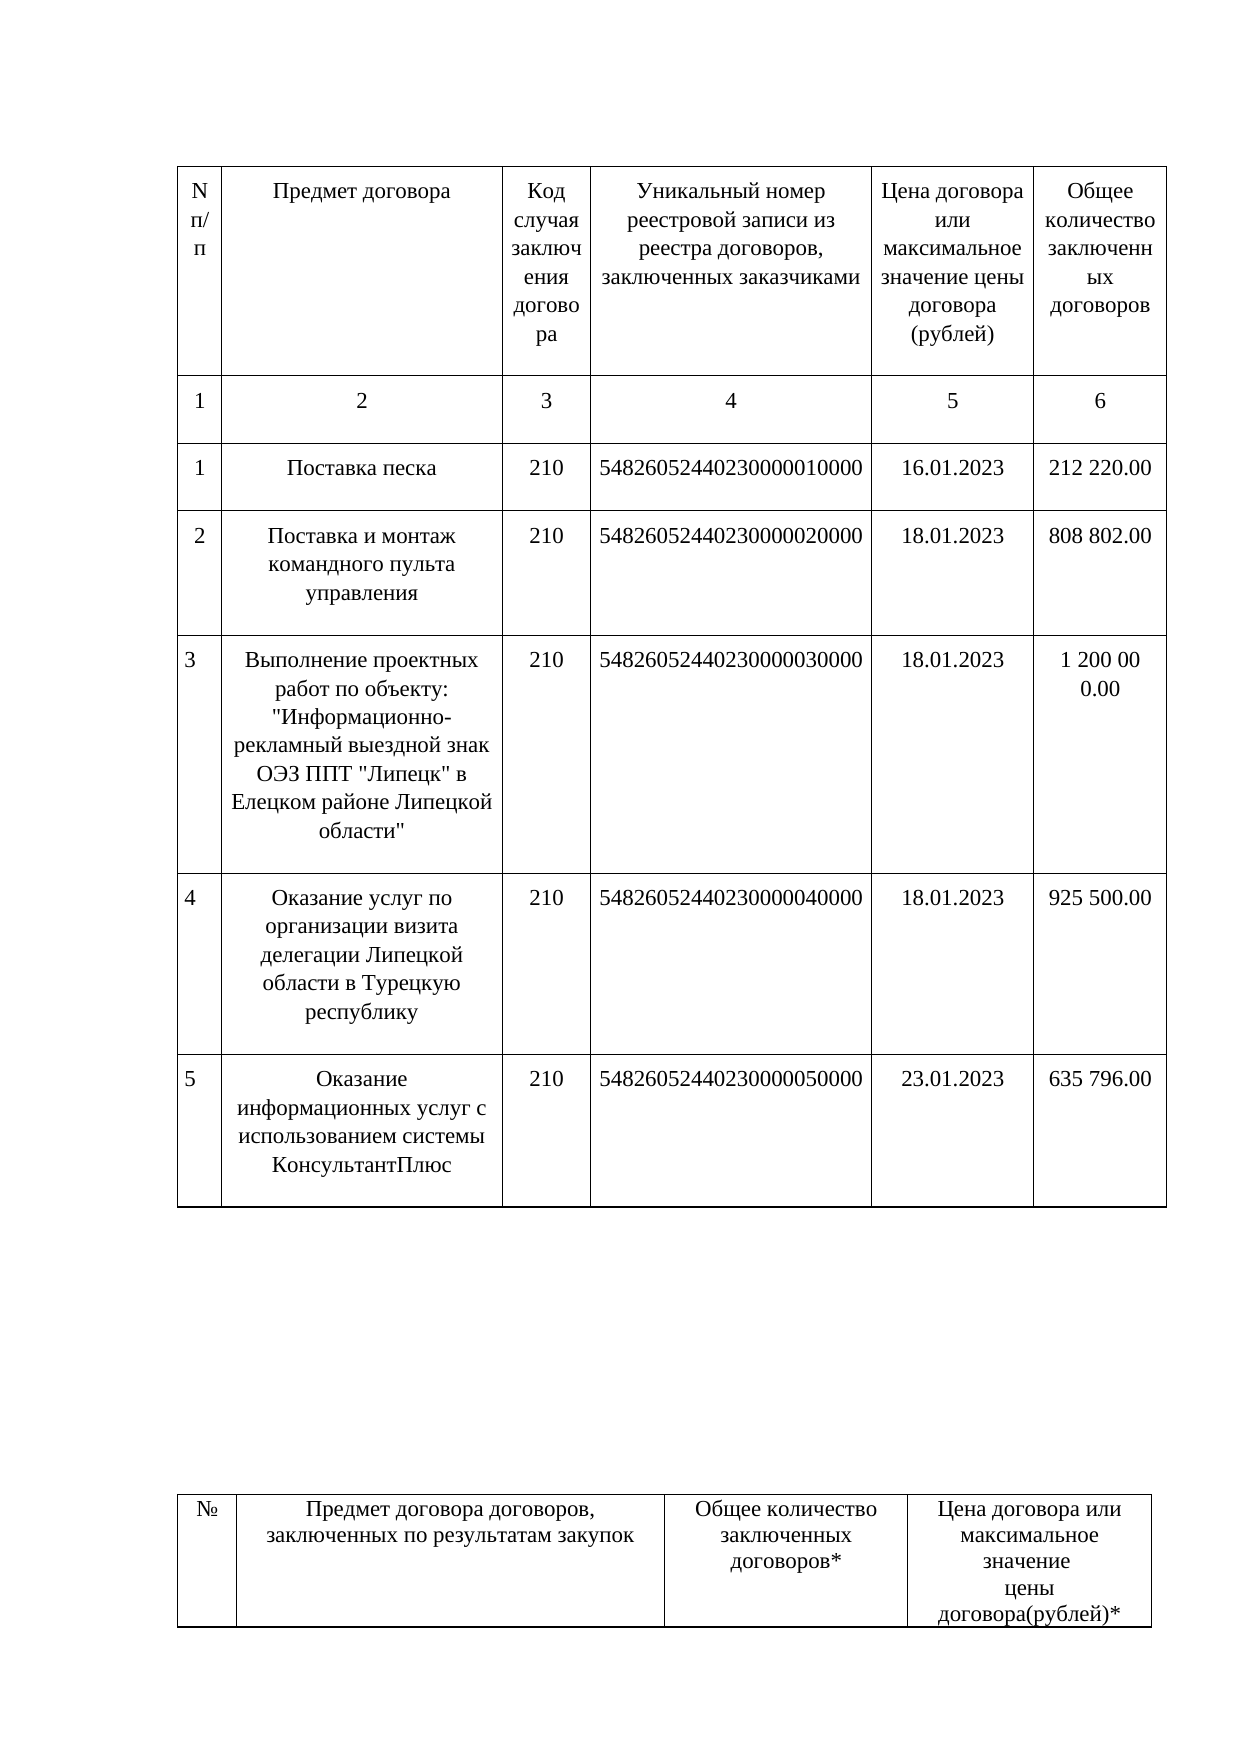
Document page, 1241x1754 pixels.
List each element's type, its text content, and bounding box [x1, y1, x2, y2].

table_header N п/п [178, 167, 221, 375]
table_cell 54826052440230000040000 [591, 874, 871, 1054]
table_header № [178, 1495, 236, 1626]
table_cell 54826052440230000020000 [591, 511, 871, 634]
table_cell 925 500.00 [1034, 874, 1166, 1054]
table_cell Оказание информационных услуг с использованием системы КонсультантПлюс [222, 1055, 502, 1206]
table_cell 1 [178, 444, 221, 510]
table_cell 16.01.2023 [872, 444, 1033, 510]
table_cell 54826052440230000010000 [591, 444, 871, 510]
table_cell 210 [503, 636, 590, 872]
table_cell 18.01.2023 [872, 511, 1033, 634]
table_cell 635 796.00 [1034, 1055, 1166, 1206]
table_cell 18.01.2023 [872, 636, 1033, 872]
table_header Предмет договора договоров, заключенных по результатам закупок [237, 1495, 664, 1626]
table_cell 54826052440230000050000 [591, 1055, 871, 1206]
table_cell 4 [178, 874, 221, 1054]
table_cell 3 [178, 636, 221, 872]
table_cell Поставка и монтаж командного пульта управления [222, 511, 502, 634]
table_header Уникальный номер реестровой записи из реестра договоров, заключенных заказчиками [591, 167, 871, 375]
table_cell 2 [178, 511, 221, 634]
table_cell 2 [222, 376, 502, 443]
table_header Общее количество заключенных договоров [1034, 167, 1166, 375]
table_cell 808 802.00 [1034, 511, 1166, 634]
table_cell 18.01.2023 [872, 874, 1033, 1054]
table_cell 1 [178, 376, 221, 443]
table_cell 54826052440230000030000 [591, 636, 871, 872]
table_cell 210 [503, 1055, 590, 1206]
table_cell Поставка песка [222, 444, 502, 510]
table_cell 212 220.00 [1034, 444, 1166, 510]
table_header Цена договора или максимальное значение цены договора (рублей) [872, 167, 1033, 375]
table_header Предмет договора [222, 167, 502, 375]
table_cell 23.01.2023 [872, 1055, 1033, 1206]
table_header Цена договора или максимальное значение цены договора(рублей)* [908, 1495, 1151, 1626]
table_cell 5 [178, 1055, 221, 1206]
table_cell 3 [503, 376, 590, 443]
table_header Общее количество заключенных договоров* [665, 1495, 907, 1626]
table_cell 1 200 000.00 [1034, 636, 1166, 872]
table_cell 210 [503, 874, 590, 1054]
table_cell 6 [1034, 376, 1166, 443]
table_cell 210 [503, 511, 590, 634]
table_cell Выполнение проектных работ по объекту: "Информационно-рекламный выездной знак ОЭЗ ППТ "Липецк" в Елецком районе Липецкой области" [222, 636, 502, 872]
table_cell 210 [503, 444, 590, 510]
table_header Код случая заключения договора [503, 167, 590, 375]
table_cell 4 [591, 376, 871, 443]
table_cell Оказание услуг по организации визита делегации Липецкой области в Турецкую республику [222, 874, 502, 1054]
table_cell 5 [872, 376, 1033, 443]
